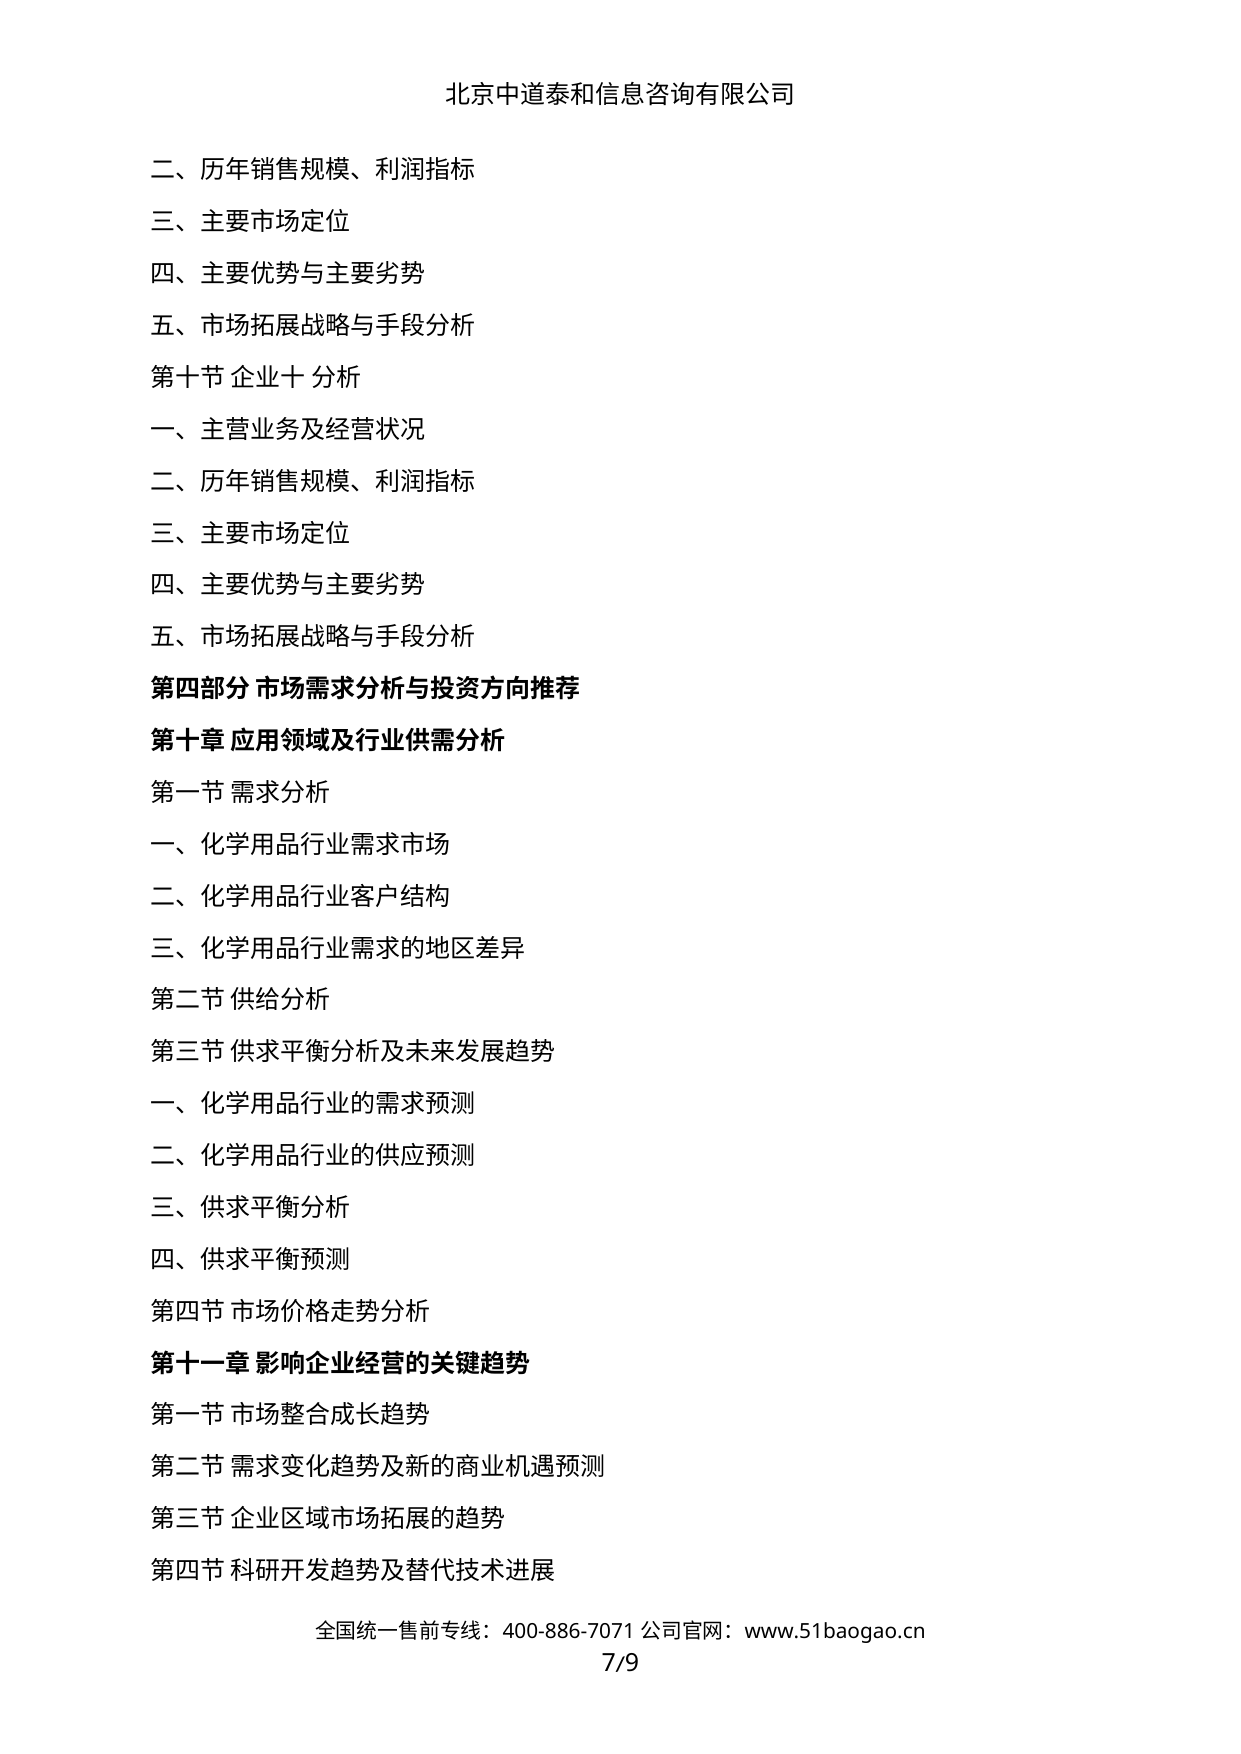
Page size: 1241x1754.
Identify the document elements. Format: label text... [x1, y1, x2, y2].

text 第一节 市场整合成长趋势 [150, 1395, 1090, 1431]
text 四、主要优势与主要劣势 [150, 565, 1090, 601]
text 第四节 科研开发趋势及替代技术进展 [150, 1551, 1090, 1587]
text 一、化学用品行业需求市场 [150, 824, 1090, 861]
text 第二节 供给分析 [150, 980, 1090, 1016]
text 五、市场拓展战略与手段分析 [150, 617, 1090, 653]
text 第三节 企业区域市场拓展的趋势 [150, 1499, 1090, 1535]
text 五、市场拓展战略与手段分析 [150, 306, 1090, 342]
text 一、主营业务及经营状况 [150, 409, 1090, 446]
text 三、供求平衡分析 [150, 1187, 1090, 1224]
text 二、历年销售规模、利润指标 [150, 461, 1090, 497]
text 一、化学用品行业的需求预测 [150, 1084, 1090, 1120]
text 二、历年销售规模、利润指标 [150, 150, 1090, 186]
text 三、主要市场定位 [150, 513, 1090, 549]
text 二、化学用品行业客户结构 [150, 876, 1090, 912]
text 第一节 需求分析 [150, 772, 1090, 809]
text 第十节 企业十 分析 [150, 357, 1090, 394]
text 二、化学用品行业的供应预测 [150, 1136, 1090, 1172]
text 三、化学用品行业需求的地区差异 [150, 928, 1090, 964]
text 第三节 供求平衡分析及未来发展趋势 [150, 1032, 1090, 1068]
text 第四节 市场价格走势分析 [150, 1291, 1090, 1327]
text 第二节 需求变化趋势及新的商业机遇预测 [150, 1447, 1090, 1483]
text 四、供求平衡预测 [150, 1239, 1090, 1276]
text 第十一章 影响企业经营的关键趋势 [150, 1343, 1090, 1379]
text 三、主要市场定位 [150, 202, 1090, 238]
text 第四部分 市场需求分析与投资方向推荐 [150, 669, 1090, 705]
text 第十章 应用领域及行业供需分析 [150, 721, 1090, 757]
text 四、主要优势与主要劣势 [150, 254, 1090, 290]
